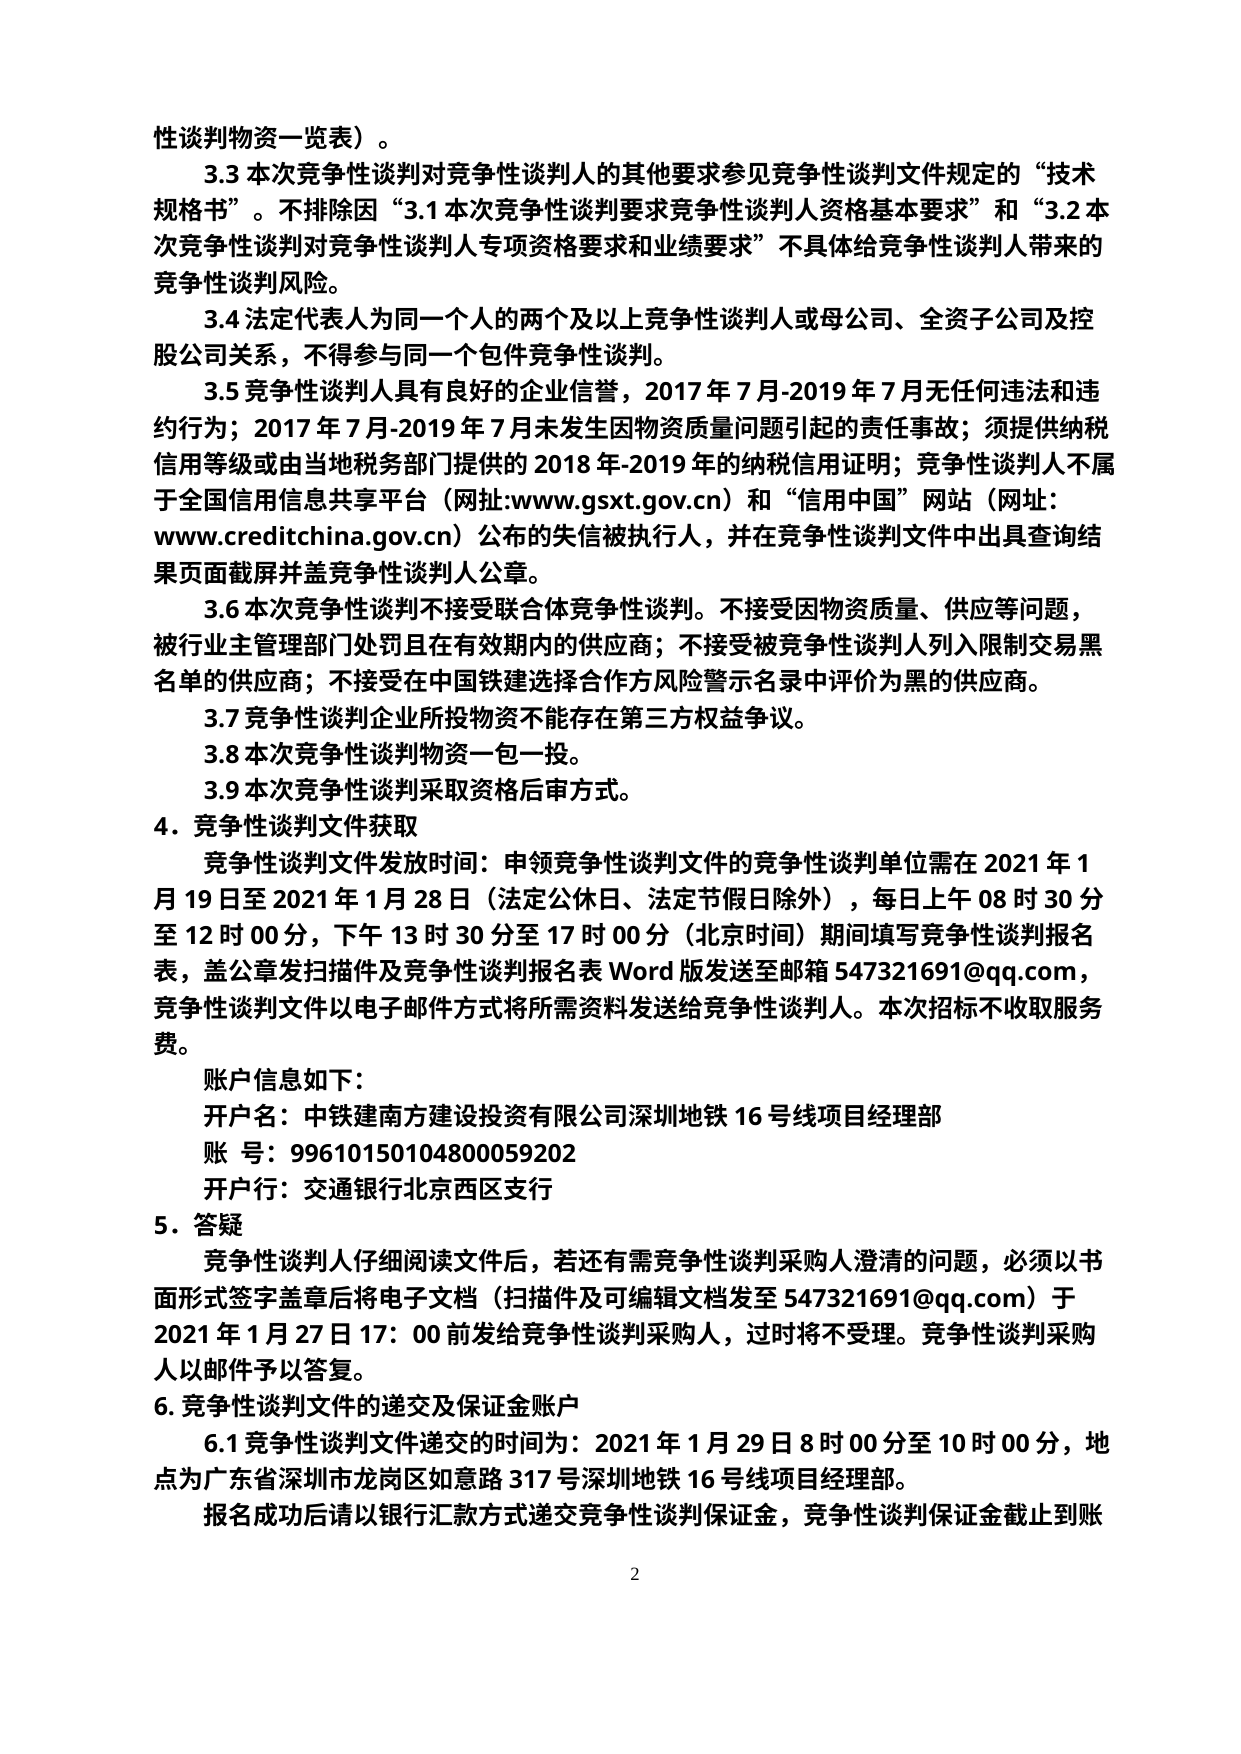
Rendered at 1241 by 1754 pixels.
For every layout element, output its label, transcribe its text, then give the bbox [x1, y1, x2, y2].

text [153, 1496, 1116, 1532]
text 竞争性谈判文件发放时间：申领竞争性谈判文件的竞争性谈判单位需在2021年1月19日至2021年1月28日（法定公休日、法定节假日除外），每日上午 08 时 30 分至 12 时 00分，下午 13 时 30 分至 17 时 00分（北京时间）期间填写竞争性谈判报名表，盖公章发扫描件及竞争性谈判报名表Word版发送至邮箱547321691@qq.com，竞争性谈判文件以电子邮件方式将所需资料发送给竞争性谈判人。本次招标不收取服务费。 [153, 843, 1116, 1061]
text 3.6本次竞争性谈判不接受联合体竞争性谈判。不接受因物资质量、供应等问题，被行业主管理部门处罚且在有效期内的供应商；不接受被竞争性谈判人列入限制交易黑名单的供应商；不接受在中国铁建选择合作方风险警示名录中评价为黑的供应商。 [153, 589, 1116, 698]
text 3.3 本次竞争性谈判对竞争性谈判人的其他要求参见竞争性谈判文件规定的“技术规格书”。不排除因“3.1本次竞争性谈判要求竞争性谈判人资格基本要求”和“3.2本次竞争性谈判对竞争性谈判人专项资格要求和业绩要求”不具体给竞争性谈判人带来的竞争性谈判风险。 [153, 154, 1116, 299]
text 账 号：99610150104800059202 [153, 1133, 1116, 1169]
text 3.8本次竞争性谈判物资一包一投。 [153, 734, 1116, 771]
text 6. 竞争性谈判文件的递交及保证金账户 [153, 1387, 1116, 1423]
text 竞争性谈判人仔细阅读文件后，若还有需竞争性谈判采购人澄清的问题，必须以书面形式签字盖章后将电子文档（扫描件及可编辑文档发至547321691@qq.com）于2021年1月27日17：00前发给竞争性谈判采购人，过时将不受理。竞争性谈判采购人以邮件予以答复。 [153, 1242, 1116, 1387]
text 3.9本次竞争性谈判采取资格后审方式。 [153, 771, 1116, 807]
text 开户名：中铁建南方建设投资有限公司深圳地铁16号线项目经理部 [153, 1097, 1116, 1133]
text 3.4法定代表人为同一个人的两个及以上竞争性谈判人或母公司、全资子公司及控股公司关系，不得参与同一个包件竞争性谈判。 [153, 299, 1116, 372]
text 开户行：交通银行北京西区支行 [153, 1169, 1116, 1206]
text 账户信息如下： [153, 1061, 1116, 1097]
text 5．答疑 [153, 1206, 1116, 1242]
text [153, 118, 1116, 154]
text 3.5竞争性谈判人具有良好的企业信誉，2017年7月-2019年7月无任何违法和违约行为；2017年7月-2019年7月未发生因物资质量问题引起的责任事故；须提供纳税信用等级或由当地税务部门提供的2018年-2019年的纳税信用证明；竞争性谈判人不属于全国信用信息共享平台（网扯:www.gsxt.gov.cn）和“信用中国”网站（网址：www.creditchina.gov.cn）公布的失信被执行人，并在竞争性谈判文件中出具查询结果页面截屏并盖竞争性谈判人公章。 [153, 372, 1116, 589]
subtitle 4．竞争性谈判文件获取 [153, 807, 1116, 843]
text 6.1竞争性谈判文件递交的时间为：2021年1月29日8时00分至10时00分，地点为广东省深圳市龙岗区如意路317号深圳地铁16号线项目经理部。 [153, 1423, 1116, 1496]
text 3.7竞争性谈判企业所投物资不能存在第三方权益争议。 [153, 698, 1116, 734]
